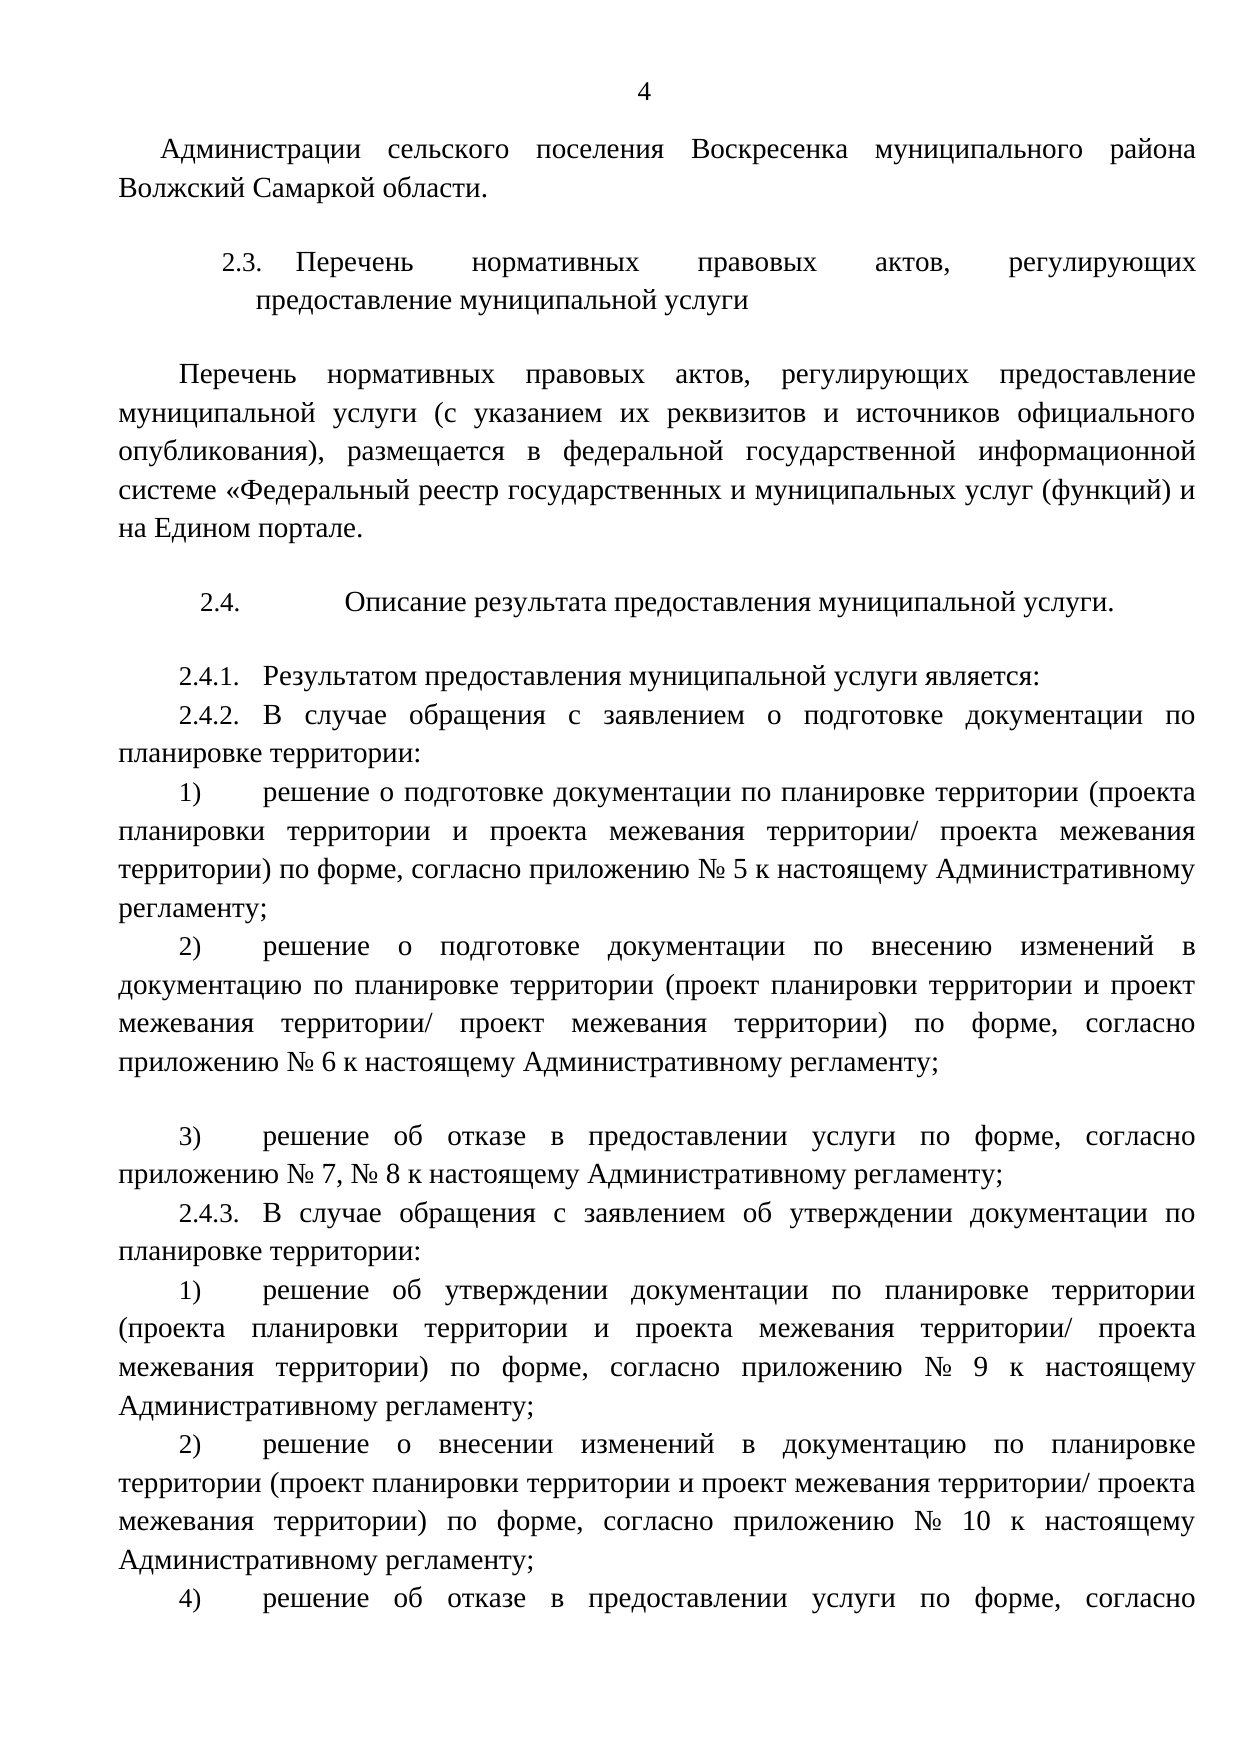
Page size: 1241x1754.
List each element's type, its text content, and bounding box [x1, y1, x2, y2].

text Перечень нормативных правовых актов, регулирующих предоставление муниципальной услуги (с указанием их реквизитов и источников официального опубликования), размещается в федеральной государственной информационной системе «Федеральный реестр государственных и муниципальных услуг (функций) и на Едином портале. [118, 356, 1197, 544]
list Результатом предоставления муниципальной услуги является: [118, 658, 1197, 692]
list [118, 1580, 1197, 1614]
list решение о подготовке документации по внесению изменений в документацию по планировке территории (проект планировки территории и проект межевания территории/ проект межевания территории) по форме, согласно приложению № 6 к настоящему Административному регламенту; [118, 928, 1197, 1077]
list В случае обращения с заявлением об утверждении документации по планировке территории: [118, 1195, 1197, 1267]
list В случае обращения с заявлением о подготовке документации по планировке территории: [118, 697, 1197, 769]
list решение о внесении изменений в документацию по планировке территории (проект планировки территории и проект межевания территории/ проекта межевания территории) по форме, согласно приложению № 10 к настоящему Административному регламенту; [118, 1426, 1197, 1575]
list решение об отказе в предоставлении услуги по форме, согласно приложению № 7, № 8 к настоящему Административному регламенту; [118, 1118, 1197, 1190]
list решение об утверждении документации по планировке территории (проекта планировки территории и проекта межевания территории/ проекта межевания территории) по форме, согласно приложению № 9 к настоящему Административному регламенту; [118, 1272, 1197, 1421]
list Описание результата предоставления муниципальной услуги. [118, 584, 1197, 618]
text Администрации сельского поселения Воскресенка муниципального района Волжский Самаркой области. [118, 131, 1197, 203]
list Перечень нормативных правовых актов, регулирующих предоставление муниципальной услуги [222, 244, 1197, 316]
list решение о подготовке документации по планировке территории (проекта планировки территории и проекта межевания территории/ проекта межевания территории) по форме, согласно приложению № 5 к настоящему Административному регламенту; [118, 774, 1197, 923]
